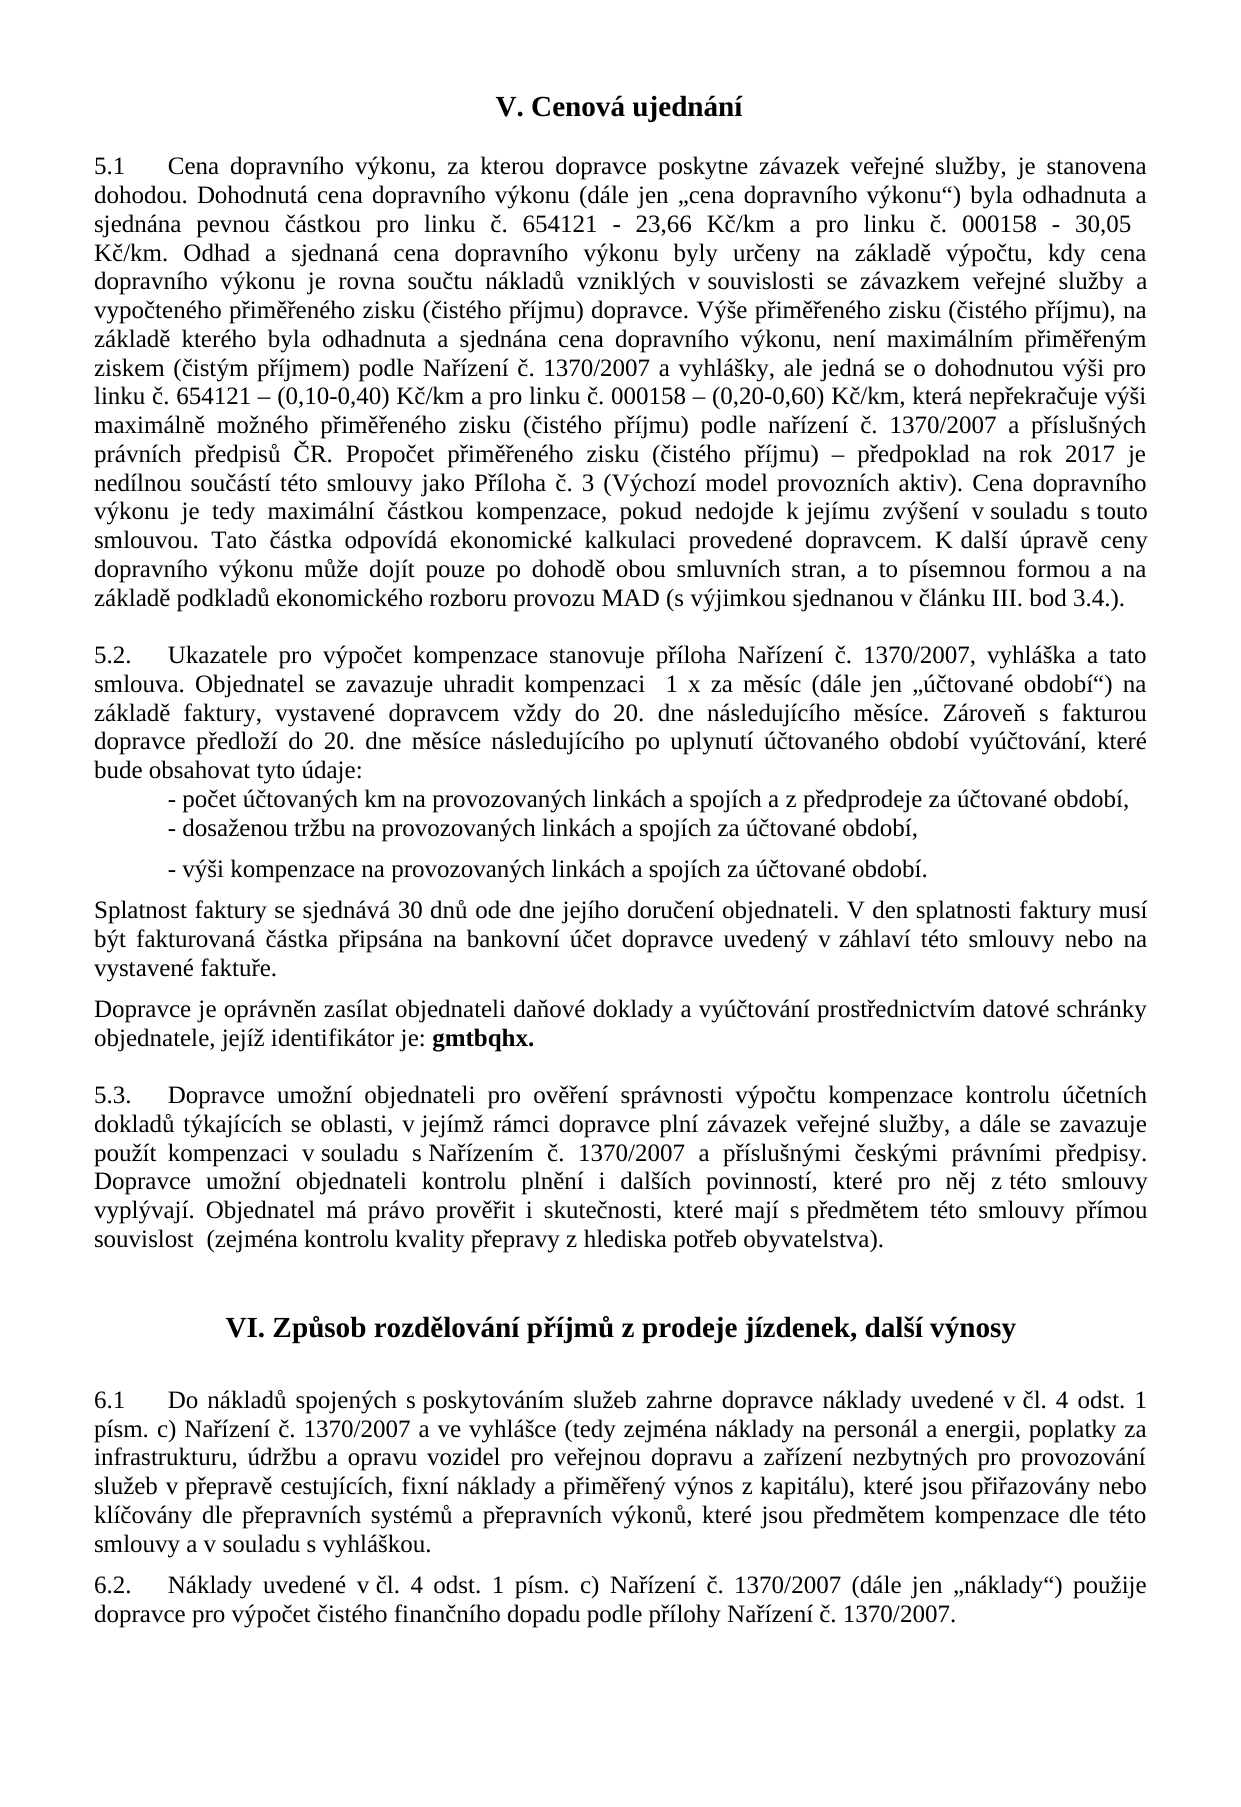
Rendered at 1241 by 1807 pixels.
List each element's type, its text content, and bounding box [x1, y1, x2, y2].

text 5.1 Cena dopravního výkonu, za kterou dopravce poskytne závazek veřejné služby, je stanovena dohodou. Dohodnutá cena dopravního výkonu (dále jen „cena dopravního výkonu“) byla odhadnuta a sjednána pevnou částkou pro linku č. 654121 - 23,66 Kč/km a pro linku č. 000158 - 30,05 Kč/km. Odhad a sjednaná cena dopravního výkonu byly určeny na základě výpočtu, kdy cena dopravního výkonu je rovna součtu nákladů vzniklých v souvislosti se závazkem veřejné služby a vypočteného přiměřeného zisku (čistého příjmu) dopravce. Výše přiměřeného zisku (čistého příjmu), na základě kterého byla odhadnuta a sjednána cena dopravního výkonu, není maximálním přiměřeným ziskem (čistým příjmem) podle Nařízení č. 1370/2007 a vyhlášky, ale jedná se o dohodnutou výši pro linku č. 654121 – (0,10-0,40) Kč/km a pro linku č. 000158 – (0,20-0,60) Kč/km, která nepřekračuje výši maximálně možného přiměřeného zisku (čistého příjmu) podle nařízení č. 1370/2007 a příslušných právních předpisů ČR. Propočet přiměřeného zisku (čistého příjmu) – předpoklad na rok 2017 je nedílnou součástí této smlouvy jako Příloha č. 3 (Výchozí model provozních aktiv). Cena dopravního výkonu je tedy maximální částkou kompenzace, pokud nedojde k jejímu zvýšení v souladu s touto smlouvou. Tato částka odpovídá ekonomické kalkulaci provedené dopravcem. K další úpravě ceny dopravního výkonu může dojít pouze po dohodě obou smluvních stran, a to písemnou formou a na základě podkladů ekonomického rozboru provozu MAD (s výjimkou sjednanou v článku III. bod 3.4.). [94, 151, 1148, 611]
text 5.3. Dopravce umožní objednateli pro ověření správnosti výpočtu kompenzace kontrolu účetních dokladů týkajících se oblasti, v jejímž rámci dopravce plní závazek veřejné služby, a dále se zavazuje použít kompenzaci v souladu s Nařízením č. 1370/2007 a příslušnými českými právními předpisy. Dopravce umožní objednateli kontrolu plnění i dalších povinností, které pro něj z této smlouvy vyplývají. Objednatel má právo prověřit i skutečnosti, které mají s předmětem této smlouvy přímou souvislost (zejména kontrolu kvality přepravy z hlediska potřeb obyvatelstva). [94, 1080, 1148, 1253]
text V. Cenová ujednání [94, 89, 1144, 123]
text Splatnost faktury se sjednává 30 dnů ode dne jejího doručení objednateli. V den splatnosti faktury musí být fakturovaná částka připsána na bankovní účet dopravce uvedený v záhlaví této smlouvy nebo na vystavené faktuře. [94, 895, 1147, 981]
text VI. Způsob rozdělování příjmů z prodeje jízdenek, další výnosy [94, 1310, 1148, 1344]
text 5.2. Ukazatele pro výpočet kompenzace stanovuje příloha Nařízení č. 1370/2007, vyhláška a tato smlouva. Objednatel se zavazuje uhradit kompenzaci 1 x za měsíc (dále jen „účtované období“) na základě faktury, vystavené dopravcem vždy do 20. dne následujícího měsíce. Zároveň s fakturou dopravce předloží do 20. dne měsíce následujícího po uplynutí účtovaného období vyúčtování, které bude obsahovat tyto údaje: [94, 640, 1148, 784]
text - počet účtovaných km na provozovaných linkách a spojích a z předprodeje za účtované období, [94, 784, 1148, 813]
text - dosaženou tržbu na provozovaných linkách a spojích za účtované období, [94, 813, 1148, 841]
text Dopravce je oprávněn zasílat objednateli daňové doklady a vyúčtování prostřednictvím datové schránky objednatele, jejíž identifikátor je: gmtbqhx. [94, 994, 1147, 1051]
text - výši kompenzace na provozovaných linkách a spojích za účtované období. [94, 854, 1147, 883]
text 6.2. Náklady uvedené v čl. 4 odst. 1 písm. c) Nařízení č. 1370/2007 (dále jen „náklady“) použije dopravce pro výpočet čistého finančního dopadu podle přílohy Nařízení č. 1370/2007. [94, 1570, 1147, 1627]
text 6.1 Do nákladů spojených s poskytováním služeb zahrne dopravce náklady uvedené v čl. 4 odst. 1 písm. c) Nařízení č. 1370/2007 a ve vyhlášce (tedy zejména náklady na personál a energii, poplatky za infrastrukturu, údržbu a opravu vozidel pro veřejnou dopravu a zařízení nezbytných pro provozování služeb v přepravě cestujících, fixní náklady a přiměřený výnos z kapitálu), které jsou přiřazovány nebo klíčovány dle přepravních systémů a přepravních výkonů, které jsou předmětem kompenzace dle této smlouvy a v souladu s vyhláškou. [94, 1385, 1147, 1557]
